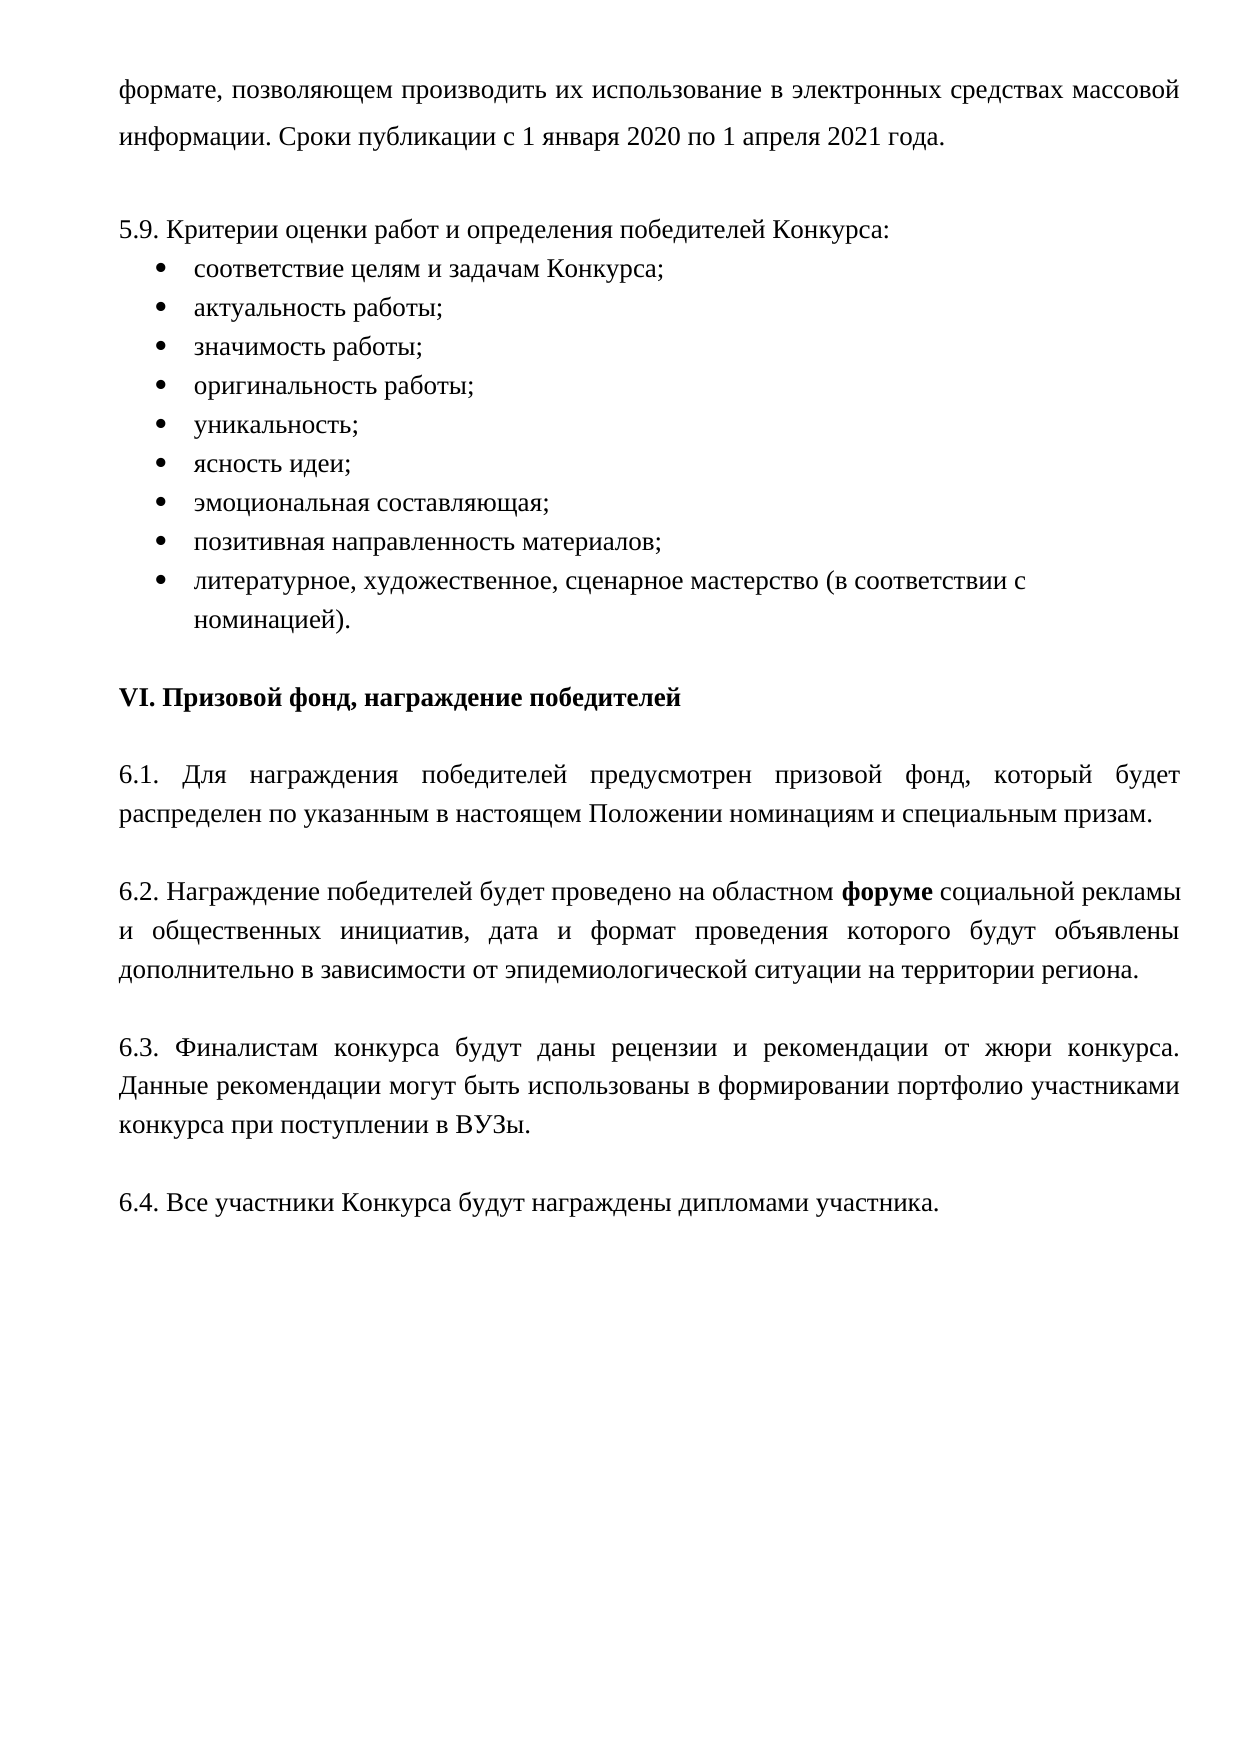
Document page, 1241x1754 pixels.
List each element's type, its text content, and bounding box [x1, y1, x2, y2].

list уникальность; [156, 408, 1181, 439]
list значимость работы; [156, 330, 1181, 361]
list оригинальность работы; [156, 369, 1181, 400]
list актуальность работы; [156, 291, 1181, 322]
text VI. Призовой фонд, награждение победителей [119, 681, 1181, 712]
text 6.2. Награждение победителей будет проведено на областном форуме социальной рекламы и общественных инициатив, дата и формат проведения которого будут объявлены дополнительно в зависимости от эпидемиологической ситуации на территории региона. [119, 875, 1181, 984]
list эмоциональная составляющая; [156, 486, 1181, 517]
list литературное, художественное, сценарное мастерство (в соответствии с номинацией). [156, 564, 1046, 634]
text 6.3. Финалистам конкурса будут даны рецензии и рекомендации от жюри конкурса. Данные рекомендации могут быть использованы в формировании портфолио участниками конкурса при поступлении в ВУЗы. [119, 1031, 1181, 1139]
list позитивная направленность материалов; [156, 525, 1181, 556]
list соответствие целям и задачам Конкурса; [156, 252, 1181, 283]
text 5.9. Критерии оценки работ и определения победителей Конкурса: [119, 213, 1181, 244]
text 6.1. Для награждения победителей предусмотрен призовой фонд, который будет распределен по указанным в настоящем Положении номинациям и специальным призам. [119, 759, 1181, 829]
text 6.4. Все участники Конкурса будут награждены дипломами участника. [119, 1186, 1181, 1217]
list ясность идеи; [156, 447, 1181, 478]
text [119, 73, 1181, 151]
